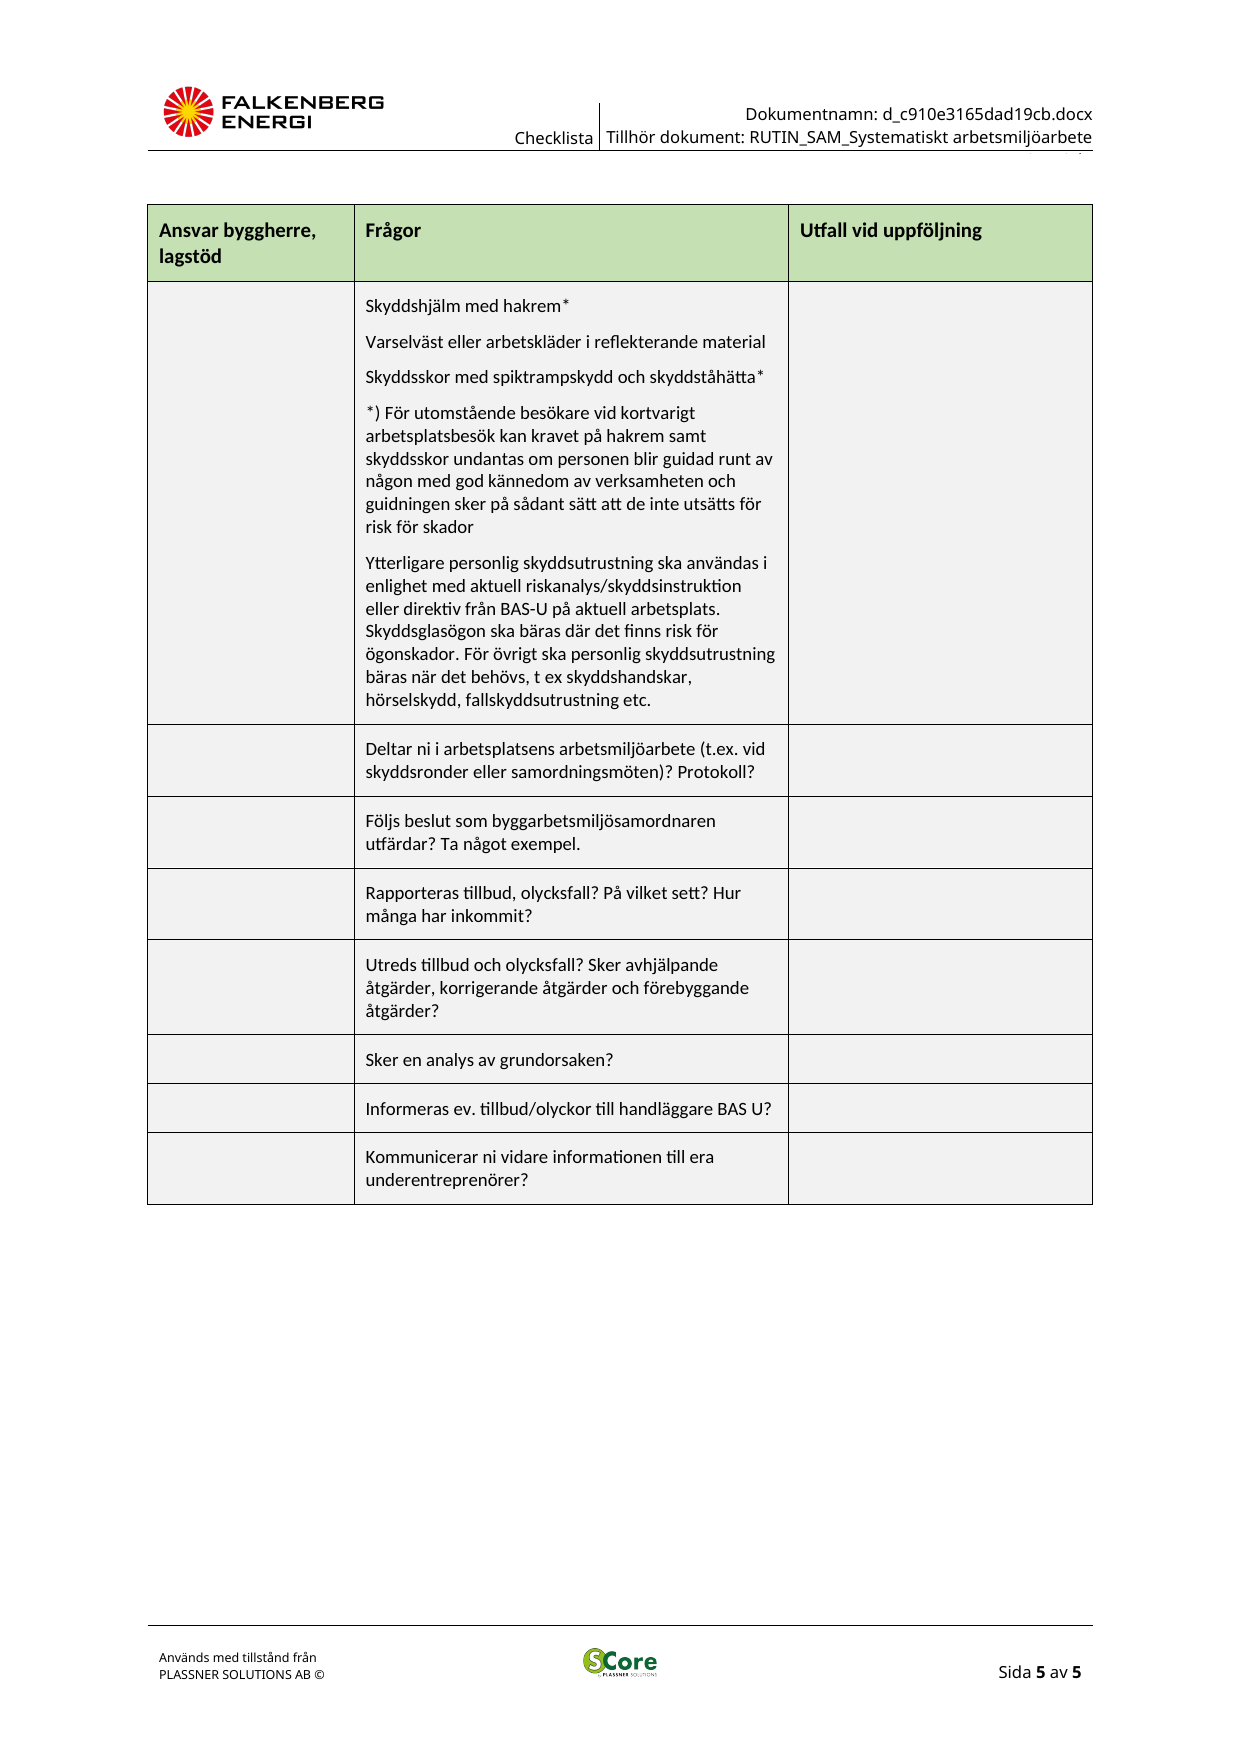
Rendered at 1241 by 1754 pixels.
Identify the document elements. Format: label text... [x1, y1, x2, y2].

table_cell Informeras ev. tillbud/olyckor till handläggare BAS U? [355, 1084, 788, 1132]
table_cell Sker en analys av grundorsaken? [355, 1035, 788, 1083]
table_cell Kommunicerar ni vidare informationen till era underentreprenörer? [355, 1133, 788, 1204]
table_cell Följs beslut som byggarbetsmiljösamordnaren utfärdar? Ta något exempel. [355, 797, 788, 867]
table_cell Deltar ni i arbetsplatsens arbetsmiljöarbete (t.ex. vid skyddsronder eller samordningsmöten)? Protokoll? [355, 725, 788, 796]
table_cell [355, 282, 788, 724]
table_cell [148, 282, 354, 724]
table_cell [148, 869, 354, 939]
table_cell [789, 869, 1092, 939]
table_header Utfall vid uppföljning [789, 205, 1092, 281]
table_cell [148, 1084, 354, 1132]
table_cell [789, 282, 1092, 724]
table_header Ansvar byggherre, lagstöd [148, 205, 354, 281]
table_cell Rapporteras tillbud, olycksfall? På vilket sett? Hur många har inkommit? [355, 869, 788, 939]
picture [583, 1648, 657, 1679]
table_cell [148, 940, 354, 1034]
table_cell [148, 725, 354, 796]
table_cell [789, 797, 1092, 867]
picture [163, 86, 384, 137]
table_header Frågor [355, 205, 788, 281]
table_cell [789, 940, 1092, 1034]
table_cell [148, 1035, 354, 1083]
table_cell Utreds tillbud och olycksfall? Sker avhjälpande åtgärder, korrigerande åtgärder och förebyggande åtgärder? [355, 940, 788, 1034]
table_cell [789, 1133, 1092, 1204]
table_cell [789, 725, 1092, 796]
table_cell [148, 1133, 354, 1204]
table_cell [148, 797, 354, 867]
table_cell [789, 1035, 1092, 1083]
table_cell [789, 1084, 1092, 1132]
